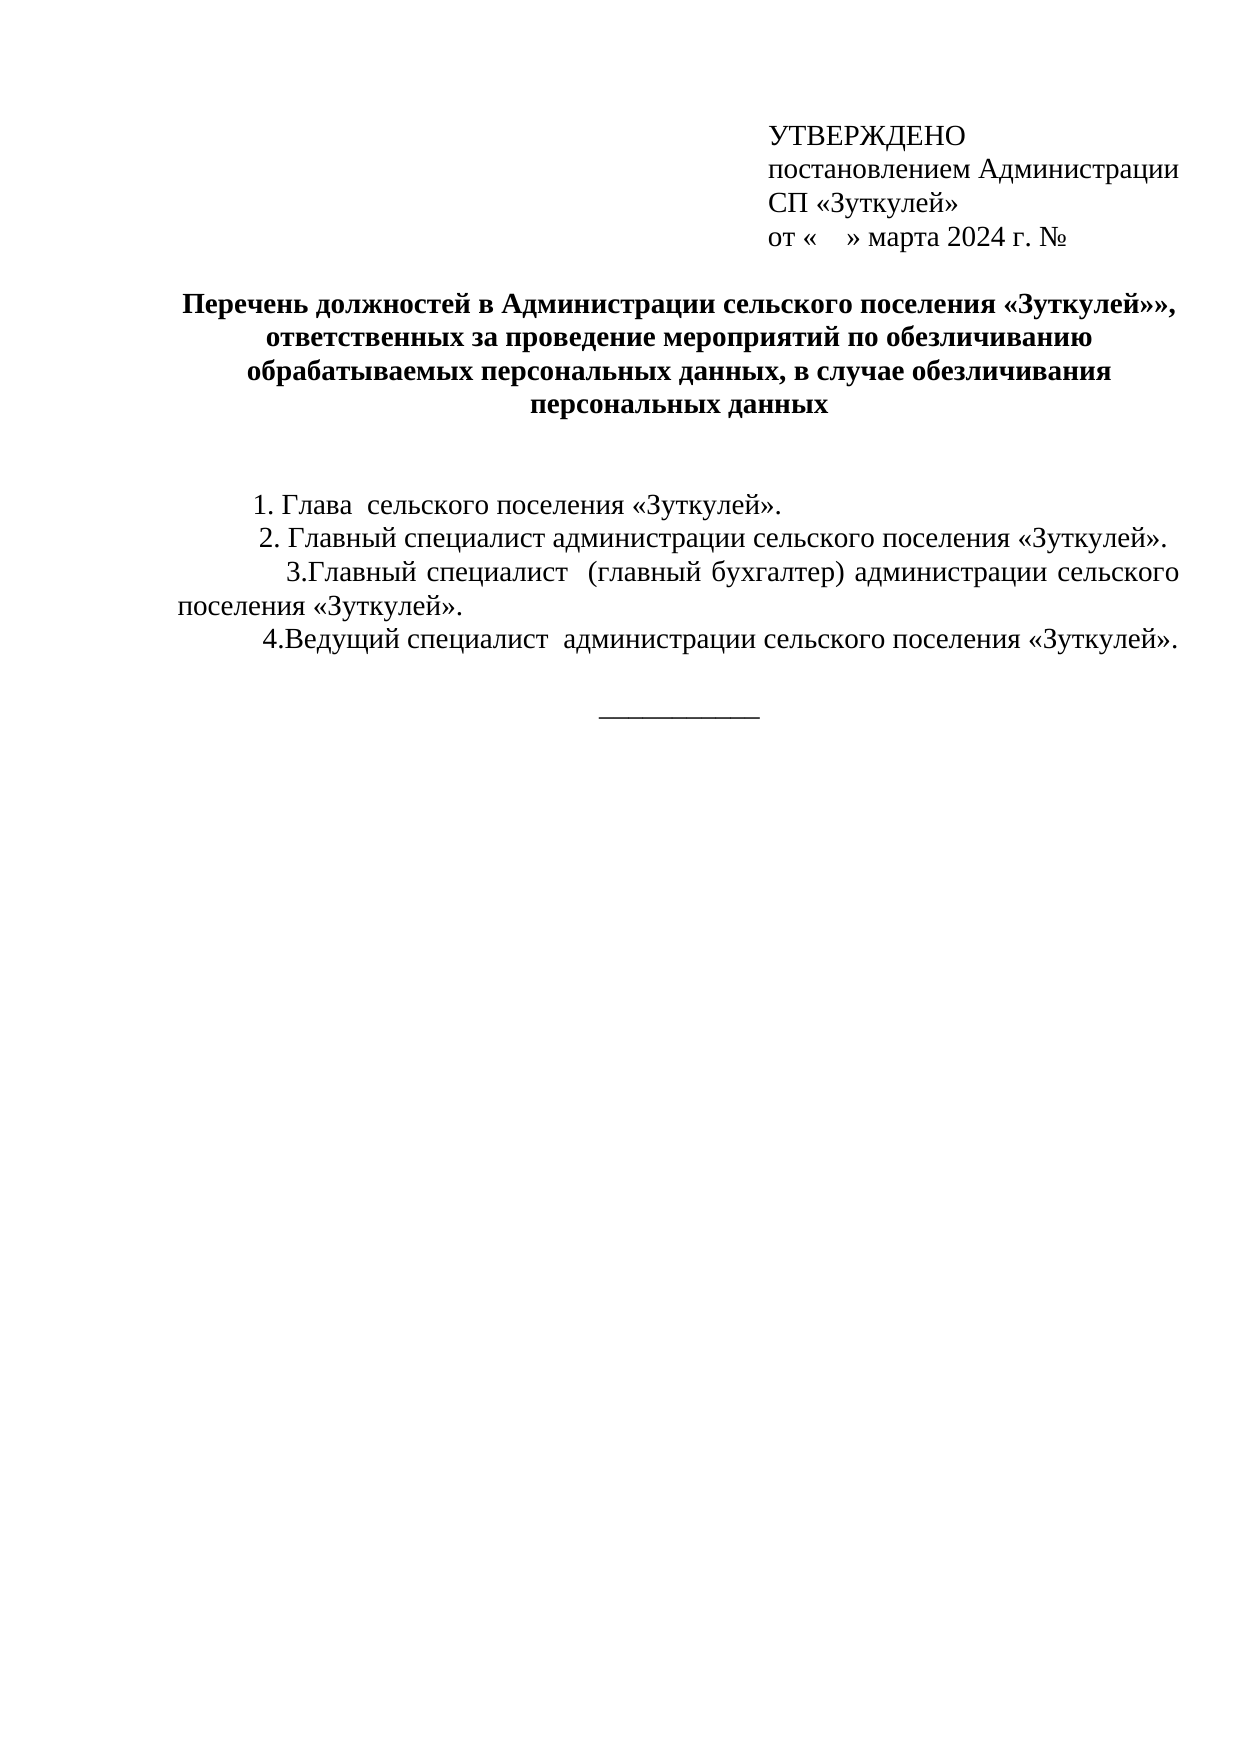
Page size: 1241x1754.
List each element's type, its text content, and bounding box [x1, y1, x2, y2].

title Перечень должностей в Администрации сельского поселения «Зуткулей»», ответственных за проведение мероприятий по обезличиванию обрабатываемых персональных данных, в случае обезличивания персональных данных [177, 286, 1181, 420]
text 4.Ведущий специалист администрации сельского поселения «Зуткулей». [233, 621, 1181, 655]
text ___________ [177, 688, 1181, 722]
text 1. Глава сельского поселения «Зуткулей». [252, 487, 1181, 521]
text 3.Главный специалист (главный бухгалтер) администрации сельского поселения «Зуткулей». [177, 554, 1181, 621]
text от « » марта 2024 г. № [768, 219, 1181, 252]
text 2. Главный специалист администрации сельского поселения «Зуткулей». [215, 521, 1181, 554]
text УТВЕРЖДЕНО [768, 118, 1181, 152]
text постановлением Администрации СП «Зуткулей» [768, 152, 1181, 219]
